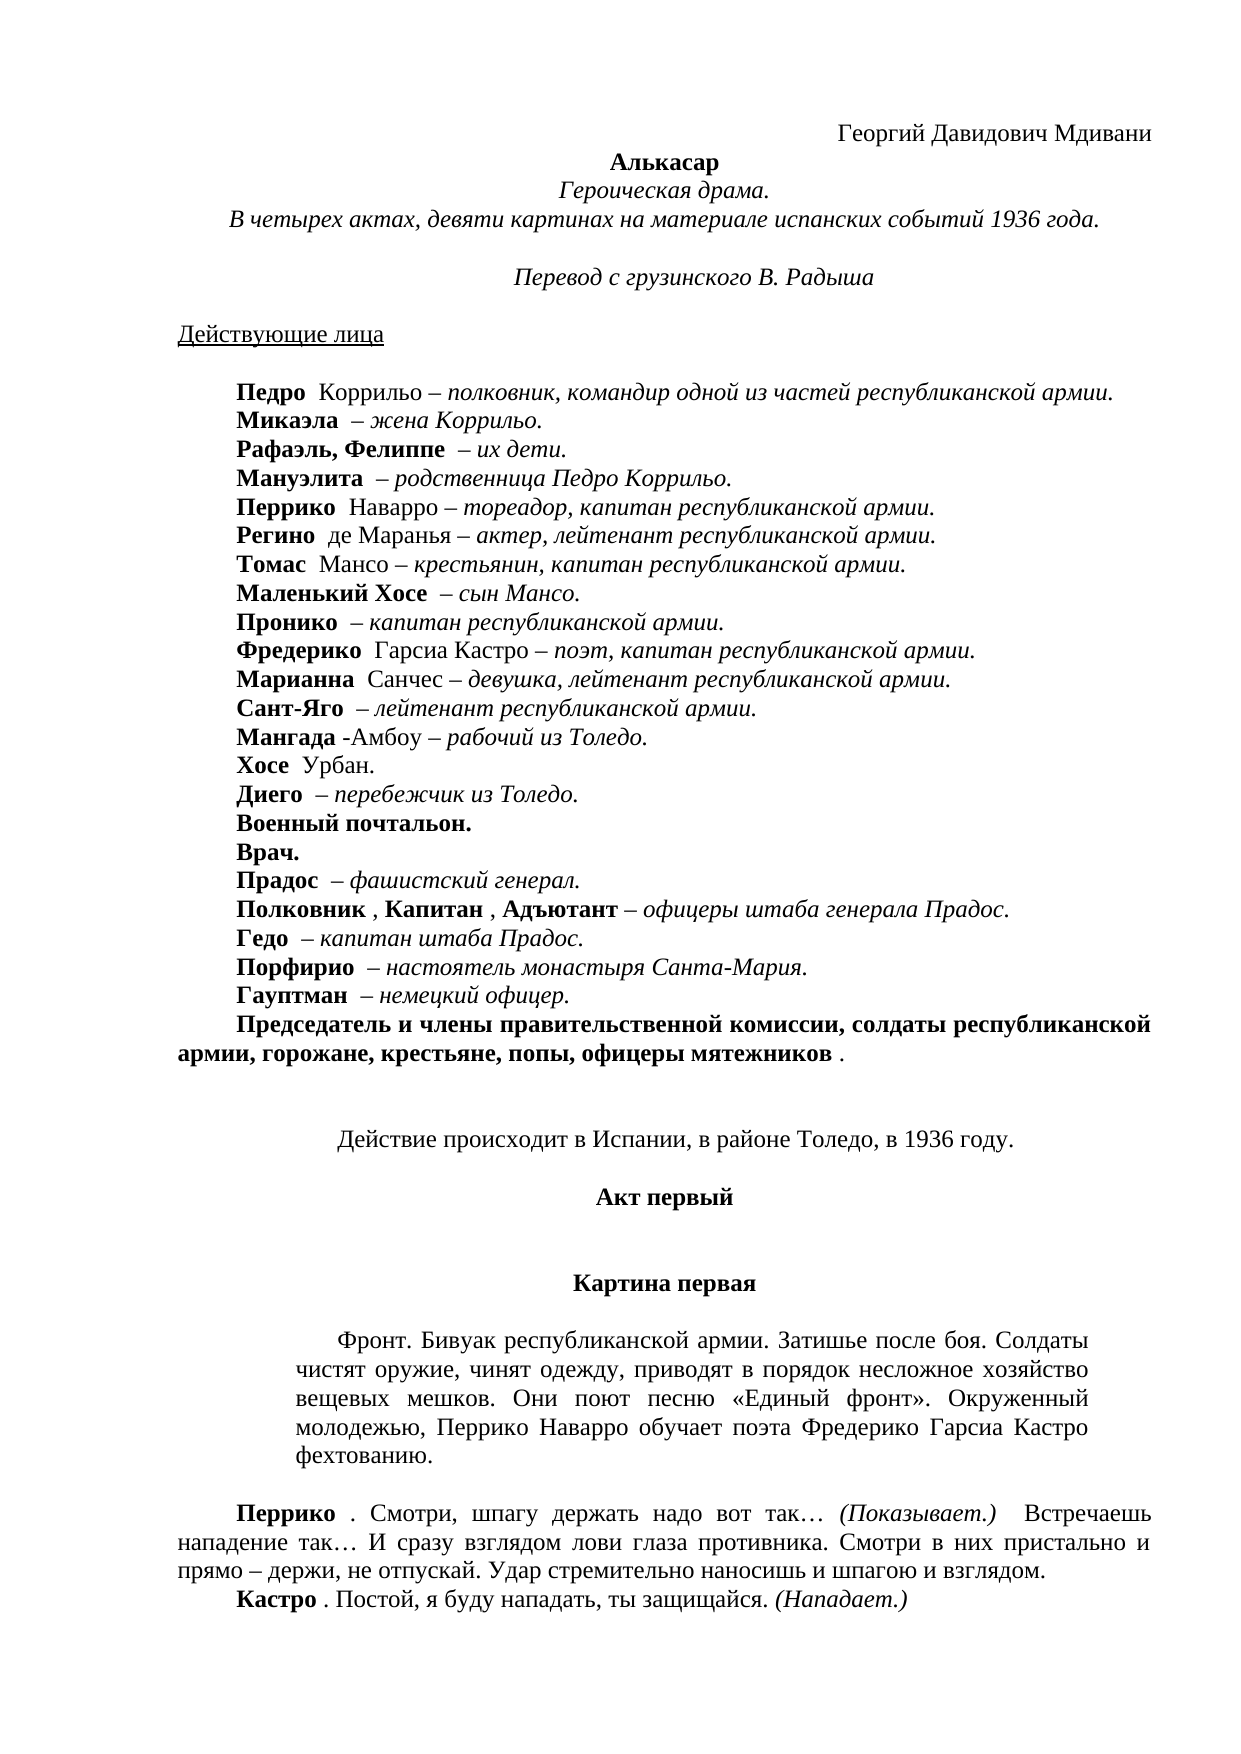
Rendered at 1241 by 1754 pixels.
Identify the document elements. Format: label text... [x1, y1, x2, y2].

text Фредерико Гарсиа Кастро – поэт, капитан республиканской армии. [177, 636, 1152, 664]
text Мангада -Амбоу – рабочий из Толедо. [177, 722, 1152, 751]
text Регино де Маранья – актер, лейтенант республиканской армии. [177, 521, 1152, 549]
text Полковник , Капитан , Адъютант – офицеры штаба генерала Прадос. [177, 894, 1152, 923]
text Пронико – капитан республиканской армии. [177, 607, 1152, 636]
text Перрико . Смотри, шпагу держать надо вот так… (Показывает.) Встречаешь нападение так… И сразу взглядом лови глаза противника. Смотри в них пристально и прямо – держи, не отпускай. Удар стремительно наносишь и шпагою и взглядом. [177, 1498, 1152, 1584]
text Прадос – фашистский генерал. [177, 866, 1152, 894]
text Микаэла – жена Коррильо. [177, 406, 1152, 434]
text Рафаэль, Фелиппе – их дети. [177, 434, 1152, 463]
subtitle Героическая драма. [177, 176, 1152, 204]
text Гедо – капитан штаба Прадос. [177, 923, 1152, 952]
text Маленький Хосе – сын Мансо. [177, 578, 1152, 607]
text Кастро . Постой, я буду нападать, ты защищайся. (Нападает.) [177, 1584, 1152, 1613]
text Фронт. Бивуак республиканской армии. Затишье после боя. Солдаты чистят оружие, чинят одежду, приводят в порядок несложное хозяйство вещевых мешков. Они поют песню «Единый фронт». Окруженный молодежью, Перрико Наварро обучает поэта Фредерико Гарсиа Кастро фехтованию. [295, 1326, 1089, 1469]
text Председатель и члены правительственной комиссии, солдаты республиканской армии, горожане, крестьяне, попы, офицеры мятежников . [177, 1009, 1152, 1067]
text Гауптман – немецкий офицер. [177, 981, 1152, 1009]
text Перрико Наварро – тореадор, капитан республиканской армии. [177, 492, 1152, 521]
subtitle В четырех актах, девяти картинах на материале испанских событий 1936 года. [177, 204, 1152, 233]
text Педро Коррильо – полковник, командир одной из частей республиканской армии. [177, 377, 1152, 406]
text Военный почтальон. [177, 808, 1152, 837]
text Врач. [177, 837, 1152, 866]
text Мануэлита – родственница Педро Коррильо. [177, 463, 1152, 492]
text Томас Мансо – крестьянин, капитан республиканской армии. [177, 549, 1152, 578]
subtitle Картина первая [177, 1268, 1152, 1297]
text Действие происходит в Испании, в районе Толедо, в 1936 году. [295, 1124, 1089, 1153]
text Перевод с грузинского В. Радыша [177, 262, 1152, 291]
text Хосе Урбан. [177, 751, 1152, 779]
text Сант-Яго – лейтенант республиканской армии. [177, 693, 1152, 722]
text Диего – перебежчик из Толедо. [177, 779, 1152, 808]
subtitle Акт первый [177, 1182, 1152, 1211]
subtitle Действующие лица [177, 319, 1152, 348]
subtitle Алькасар [177, 147, 1152, 176]
subtitle Георгий Давидович Мдивани [177, 118, 1152, 147]
text Марианна Санчес – девушка, лейтенант республиканской армии. [177, 664, 1152, 693]
text Порфирио – настоятель монастыря Санта-Мария. [177, 952, 1152, 981]
